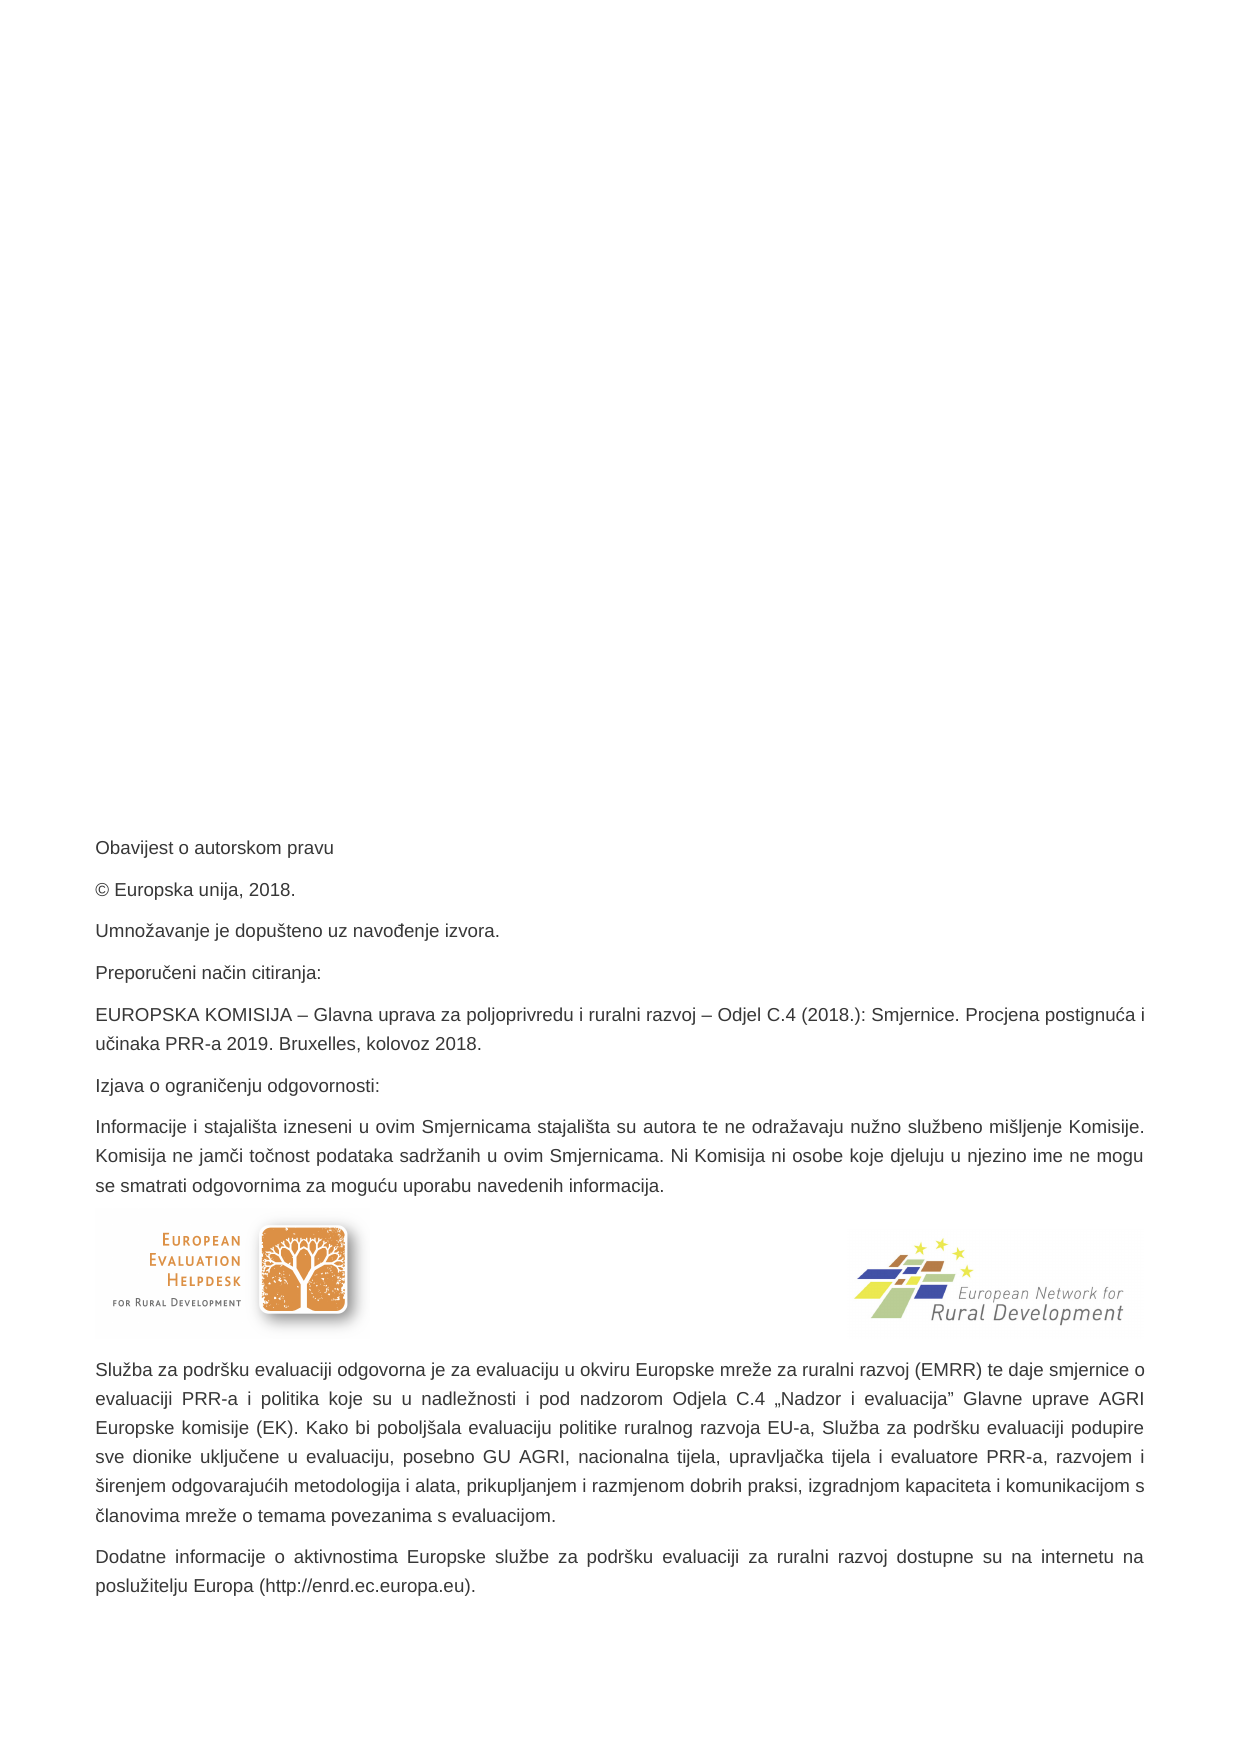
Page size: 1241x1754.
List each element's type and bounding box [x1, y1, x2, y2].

picture [846, 1229, 1144, 1339]
picture [95, 1208, 371, 1339]
